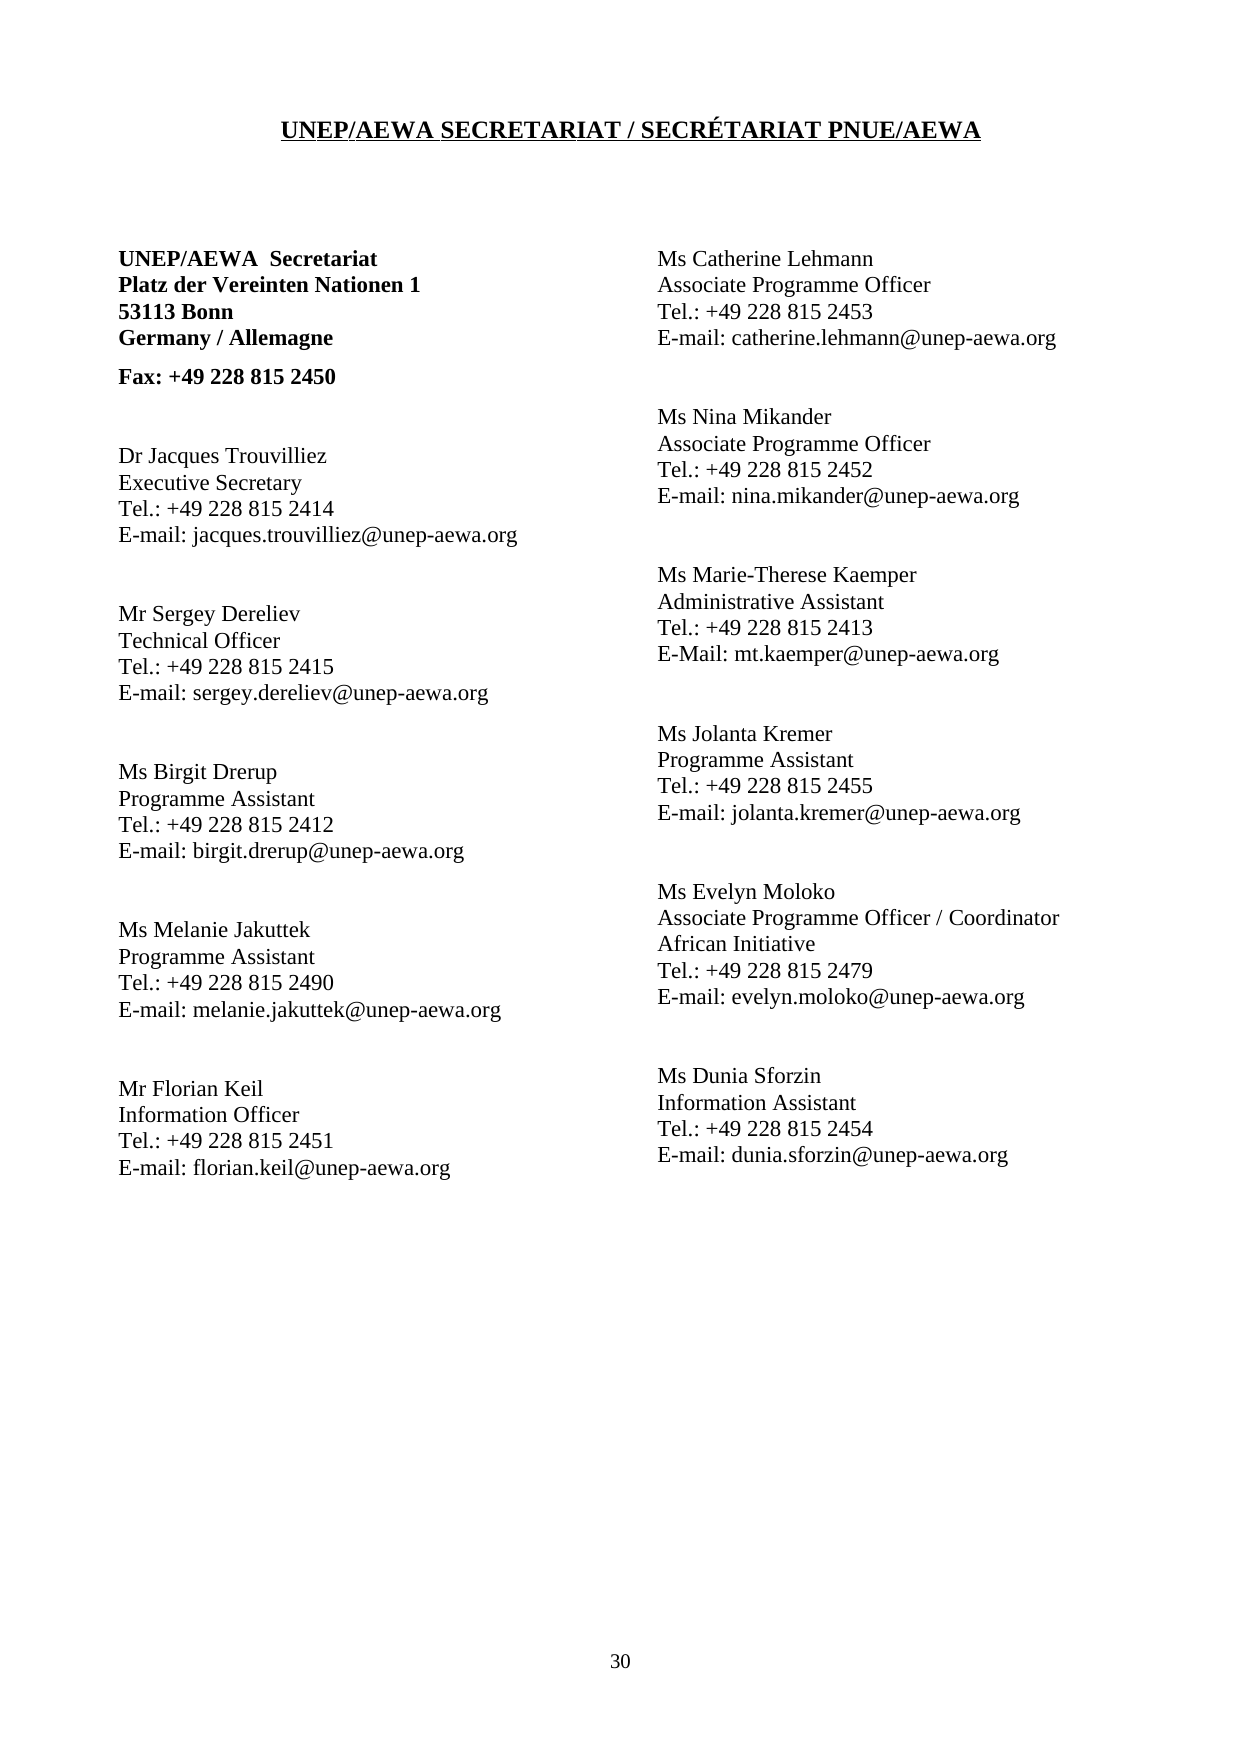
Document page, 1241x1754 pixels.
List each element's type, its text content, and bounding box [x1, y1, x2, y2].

text E-mail: nina.mikander@unep-aewa.org [657, 482, 1122, 509]
text Mr Florian Keil [118, 1075, 583, 1101]
text Tel.: +49 228 815 2455 [657, 772, 1122, 799]
text E-mail: evelyn.moloko@unep-aewa.org [657, 983, 1122, 1009]
text Tel.: +49 228 815 2453 [657, 298, 1122, 324]
text E-Mail: mt.kaemper@unep-aewa.org [657, 641, 1122, 667]
text Programme Assistant [118, 785, 583, 811]
text Associate Programme Officer [657, 430, 1122, 456]
text Associate Programme Officer / Coordinator African Initiative [657, 904, 1122, 957]
text Platz der Vereinten Nationen 1 [118, 272, 583, 298]
text Information Assistant [657, 1088, 1122, 1115]
text Germany / Allemagne [118, 324, 583, 351]
text Tel.: +49 228 815 2454 [657, 1115, 1122, 1141]
text Ms Melanie Jakuttek [118, 917, 583, 943]
text Tel.: +49 228 815 2412 [118, 811, 583, 837]
text UNEP/AEWA Secretariat [118, 237, 583, 272]
text Technical Officer [118, 627, 583, 653]
text Tel.: +49 228 815 2415 [118, 653, 583, 679]
text Tel.: +49 228 815 2451 [118, 1127, 583, 1154]
text E-mail: dunia.sforzin@unep-aewa.org [657, 1141, 1122, 1168]
text Ms Jolanta Kremer [657, 719, 1122, 746]
text Ms Nina Mikander [657, 403, 1122, 430]
text Programme Assistant [657, 746, 1122, 772]
text E-mail: catherine.lehmann@unep-aewa.org [657, 324, 1122, 351]
text Tel.: +49 228 815 2479 [657, 957, 1122, 983]
text Tel.: +49 228 815 2414 [118, 495, 583, 521]
text Ms Evelyn Moloko [657, 878, 1122, 904]
text E-mail: jacques.trouvilliez@unep-aewa.org [118, 521, 583, 548]
text Executive Secretary [118, 468, 583, 495]
text Programme Assistant [118, 943, 583, 969]
text Fax: +49 228 815 2450 [118, 363, 583, 389]
text Ms Marie-Therese Kaemper [657, 561, 1122, 588]
text 53113 Bonn [118, 298, 583, 324]
text Ms Catherine Lehmann [657, 237, 1122, 272]
text Ms Dunia Sforzin [657, 1062, 1122, 1088]
text Tel.: +49 228 815 2452 [657, 456, 1122, 482]
text Information Officer [118, 1101, 583, 1127]
text Ms Birgit Drerup [118, 758, 583, 785]
text Associate Programme Officer [657, 272, 1122, 298]
text E-mail: sergey.dereliev@unep-aewa.org [118, 679, 583, 706]
text E-mail: birgit.drerup@unep-aewa.org [118, 837, 583, 864]
text Administrative Assistant [657, 588, 1122, 614]
text Mr Sergey Dereliev [118, 600, 583, 627]
text E-mail: melanie.jakuttek@unep-aewa.org [118, 996, 583, 1022]
text Tel.: +49 228 815 2413 [657, 614, 1122, 641]
text E-mail: jolanta.kremer@unep-aewa.org [657, 799, 1122, 825]
text Tel.: +49 228 815 2490 [118, 969, 583, 996]
text Dr Jacques Trouvilliez [118, 442, 583, 468]
text E-mail: florian.keil@unep-aewa.org [118, 1154, 583, 1180]
